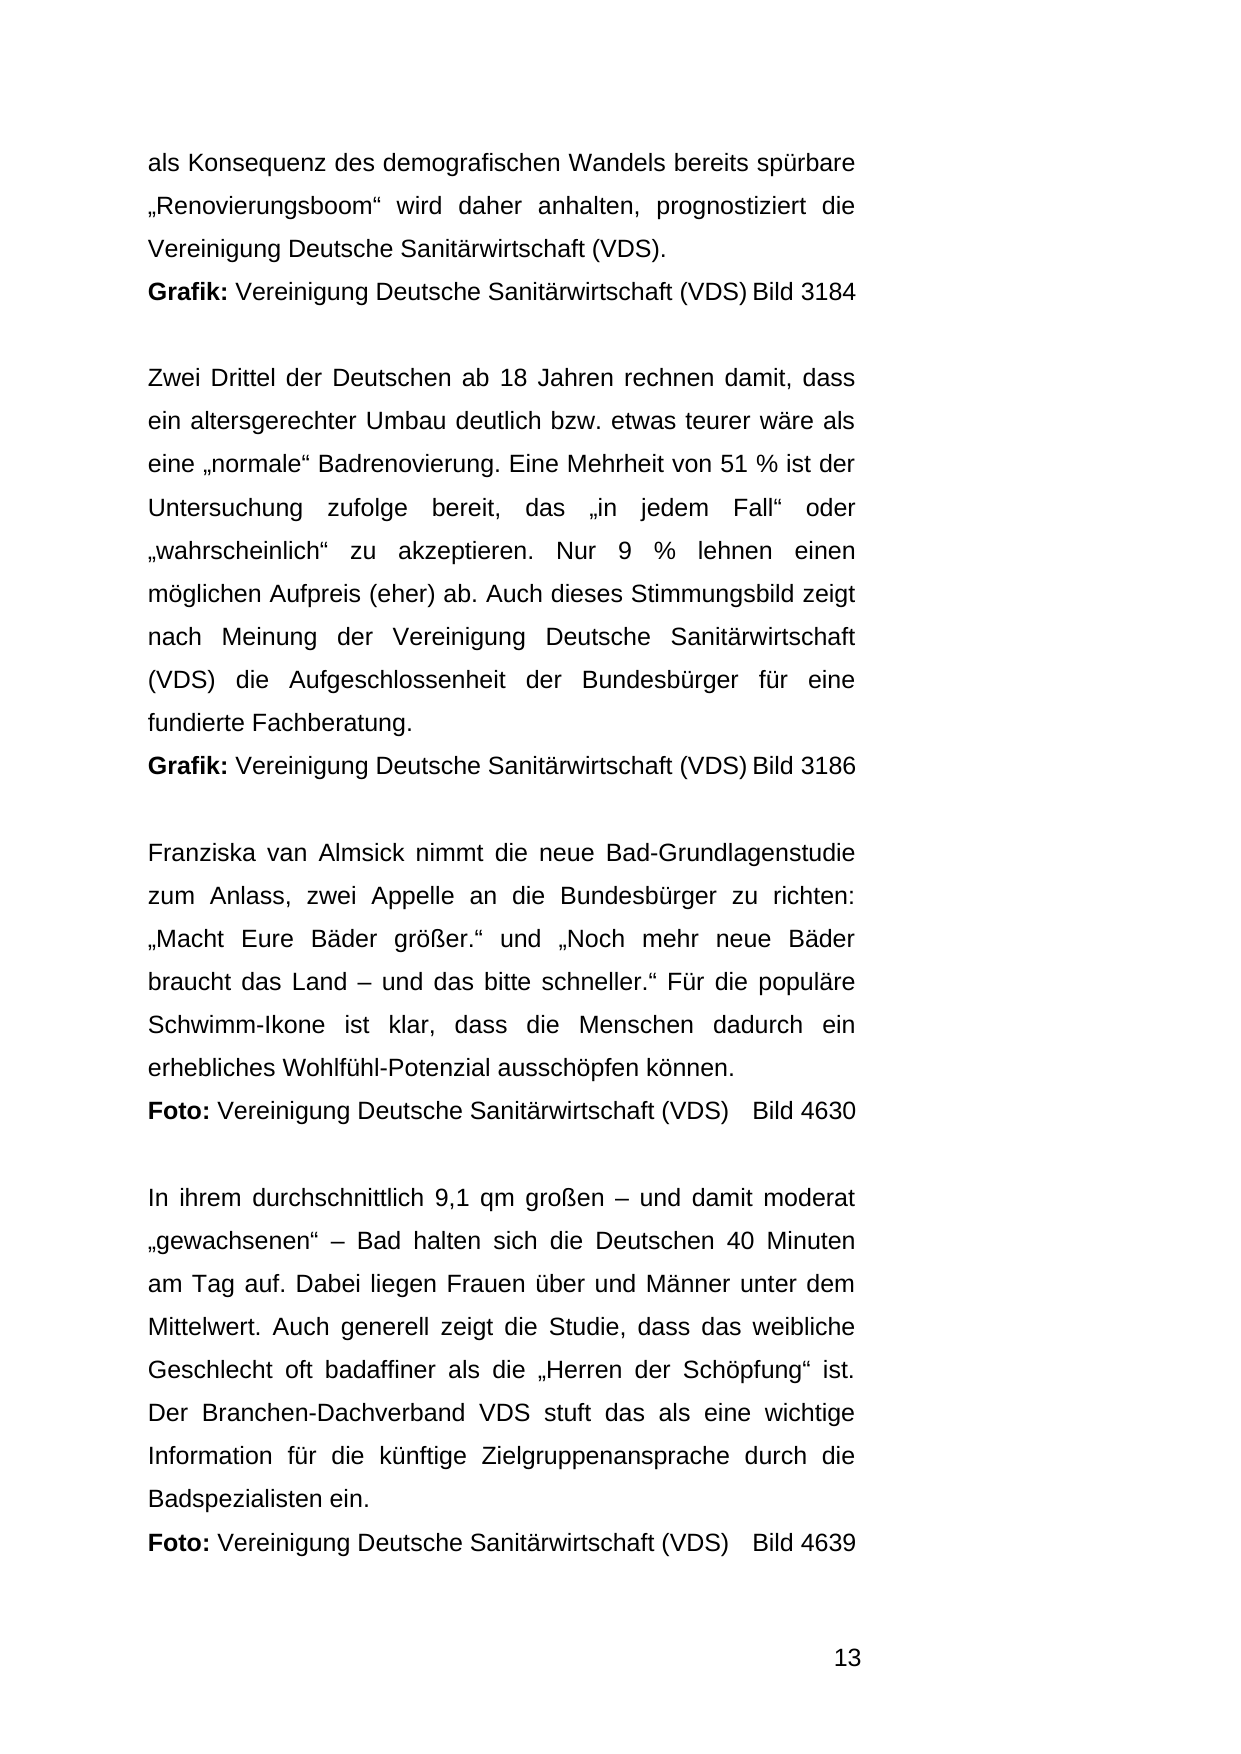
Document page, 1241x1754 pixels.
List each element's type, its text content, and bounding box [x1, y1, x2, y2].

text Grafik: Vereinigung Deutsche Sanitärwirtschaft (VDS) Bild 3186 [148, 751, 856, 780]
text Zwei Drittel der Deutschen ab 18 Jahren rechnen damit, dass ein altersgerechter Umbau deutlich bzw. etwas teurer wäre als eine „normale“ Badrenovierung. Eine Mehrheit von 51 % ist der Untersuchung zufolge bereit, das „in jedem Fall“ oder „wahrscheinlich“ zu akzeptieren. Nur 9 % lehnen einen möglichen Aufpreis (eher) ab. Auch dieses Stimmungsbild zeigt nach Meinung der Vereinigung Deutsche Sanitärwirtschaft (VDS) die Aufgeschlossenheit der Bundesbürger für eine fundierte Fachberatung. [148, 363, 856, 737]
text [148, 148, 856, 263]
text Foto: Vereinigung Deutsche Sanitärwirtschaft (VDS) Bild 4639 [148, 1528, 856, 1556]
text Foto: Vereinigung Deutsche Sanitärwirtschaft (VDS) Bild 4630 [148, 1096, 856, 1125]
text Franziska van Almsick nimmt die neue Bad-Grundlagenstudie zum Anlass, zwei Appelle an die Bundesbürger zu richten: „Macht Eure Bäder größer.“ und „Noch mehr neue Bäder braucht das Land – und das bitte schneller.“ Für die populäre Schwimm-Ikone ist klar, dass die Menschen dadurch ein erhebliches Wohlfühl-Potenzial ausschöpfen können. [148, 838, 856, 1082]
text In ihrem durchschnittlich 9,1 qm großen – und damit moderat „gewachsenen“ – Bad halten sich die Deutschen 40 Minuten am Tag auf. Dabei liegen Frauen über und Männer unter dem Mittelwert. Auch generell zeigt die Studie, dass das weibliche Geschlecht oft badaffiner als die „Herren der Schöpfung“ ist. Der Branchen-Dachverband VDS stuft das als eine wichtige Information für die künftige Zielgruppenansprache durch die Badspezialisten ein. [148, 1183, 856, 1513]
text Grafik: Vereinigung Deutsche Sanitärwirtschaft (VDS) Bild 3184 [148, 277, 856, 306]
